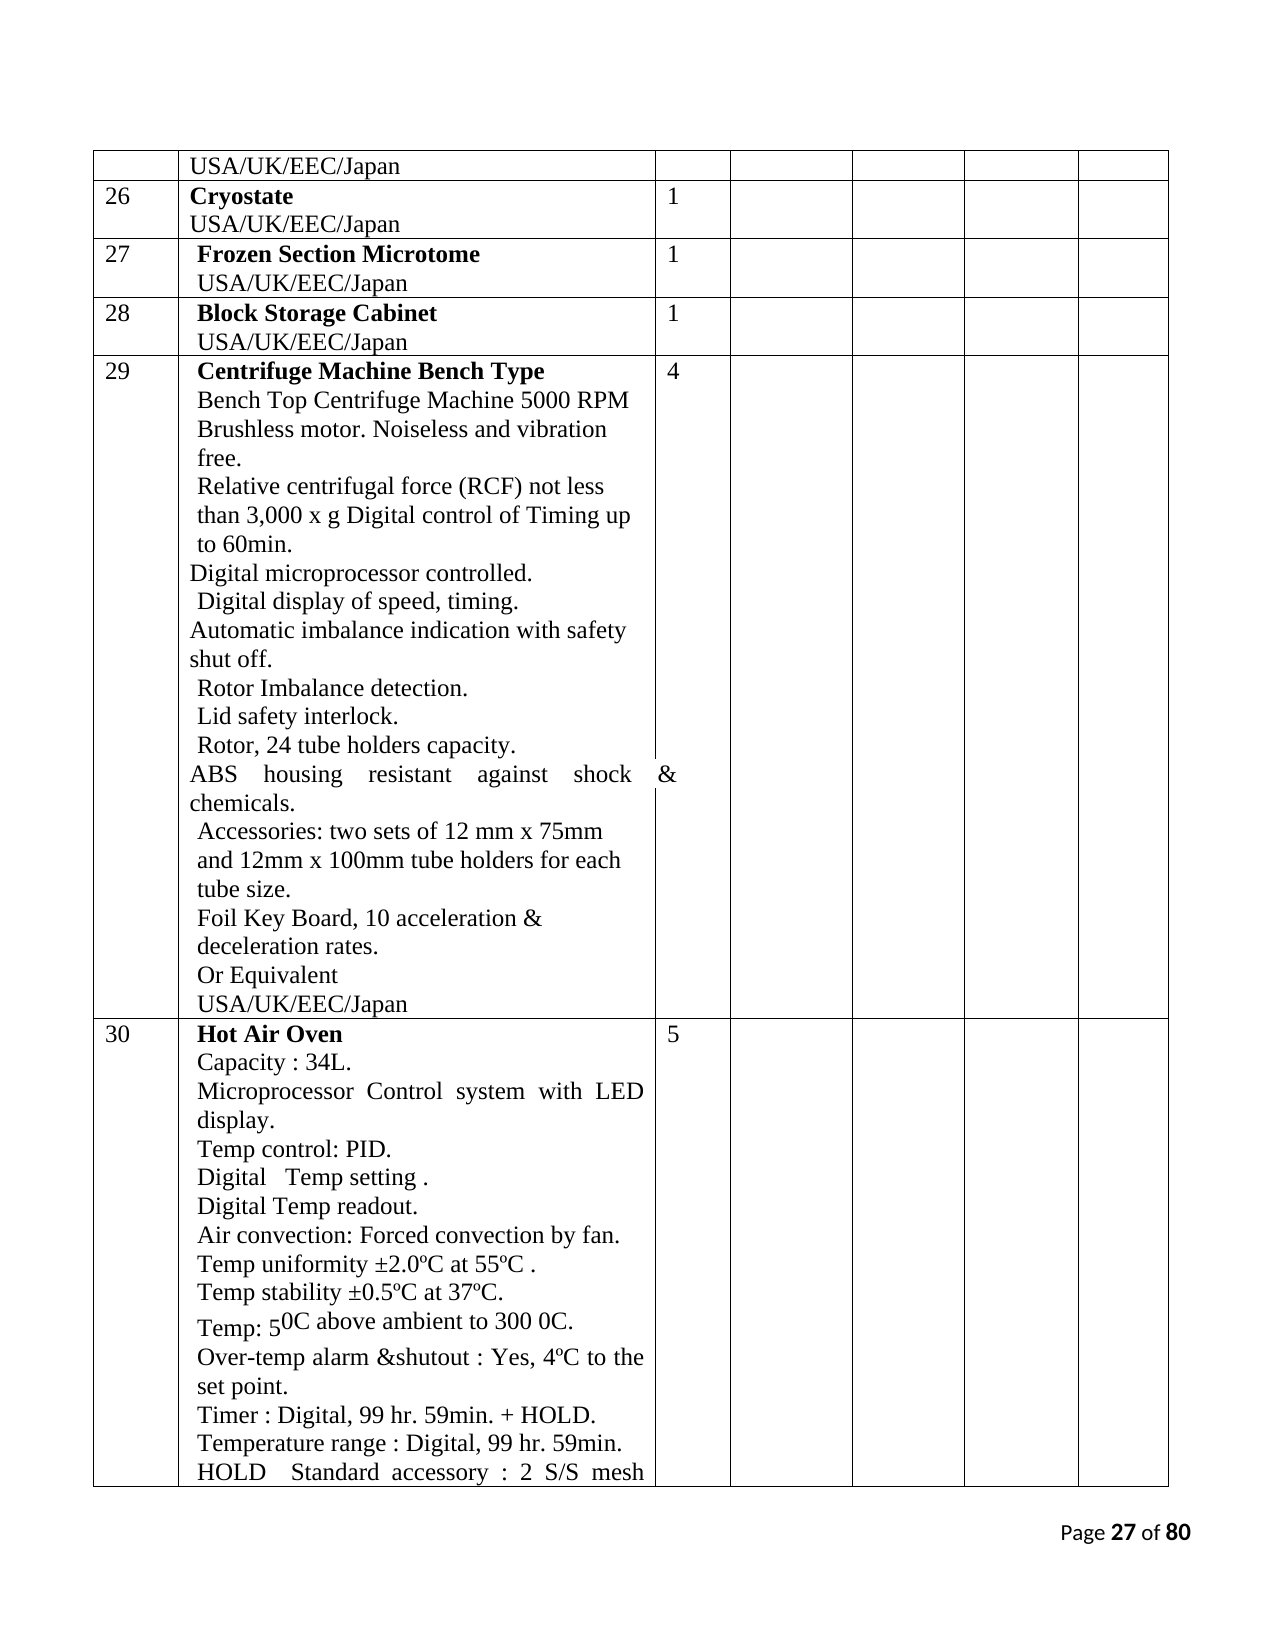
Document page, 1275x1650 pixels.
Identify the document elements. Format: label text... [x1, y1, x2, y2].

table_cell [1079, 298, 1168, 355]
table_cell [731, 356, 852, 1018]
table_cell [1079, 151, 1168, 180]
table_cell Centrifuge Machine Bench Type Bench Top Centrifuge Machine 5000 RPM Brushless motor. Noiseless and vibration free. Relative centrifugal force (RCF) not less than 3,000 x g Digital control of Timing up to 60min. Digital microprocessor controlled. Digital display of speed, timing. Automatic imbalance indication with safety shut off. Rotor Imbalance detection. Lid safety interlock. Rotor, 24 tube holders capacity. ABS housing resistant against shock & chemicals. Accessories: two sets of 12 mm x 75mm and 12mm x 100mm tube holders for each tube size. Foil Key Board, 10 acceleration & deceleration rates. Or Equivalent USA/UK/EEC/Japan [179, 356, 655, 1018]
table_cell [731, 151, 852, 180]
table_cell 30 [94, 1019, 178, 1486]
table_cell 5 [656, 1019, 730, 1486]
table_cell [1079, 239, 1168, 297]
table_cell 4 [656, 356, 730, 1018]
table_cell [179, 151, 655, 180]
table_cell [731, 298, 852, 355]
table_cell [965, 151, 1078, 180]
table_cell [1079, 356, 1168, 1018]
table_cell [1079, 1019, 1168, 1486]
table_cell [731, 239, 852, 297]
table_cell Block Storage Cabinet USA/UK/EEC/Japan [179, 298, 655, 355]
table_cell [965, 356, 1078, 1018]
table_cell Frozen Section Microtome USA/UK/EEC/Japan [179, 239, 655, 297]
table_cell [965, 1019, 1078, 1486]
table_cell [853, 1019, 964, 1486]
table_cell 27 [94, 239, 178, 297]
table_cell 26 [94, 181, 178, 238]
table_cell 25 [94, 151, 178, 180]
table_cell [965, 298, 1078, 355]
table_cell 1 [656, 239, 730, 297]
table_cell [179, 1019, 655, 1486]
table_cell [853, 151, 964, 180]
table_cell [731, 1019, 852, 1486]
table_cell 1 [656, 181, 730, 238]
table_cell [731, 181, 852, 238]
table_cell Cryostate USA/UK/EEC/Japan [179, 181, 655, 238]
table_cell [853, 298, 964, 355]
table_cell 1 [656, 151, 730, 180]
table_cell [853, 239, 964, 297]
table_cell [1079, 181, 1168, 238]
table_cell [853, 356, 964, 1018]
table_cell [853, 181, 964, 238]
table_cell 29 [94, 356, 178, 1018]
table_cell [965, 181, 1078, 238]
table_cell [965, 239, 1078, 297]
table_cell 1 [656, 298, 730, 355]
table_cell 28 [94, 298, 178, 355]
